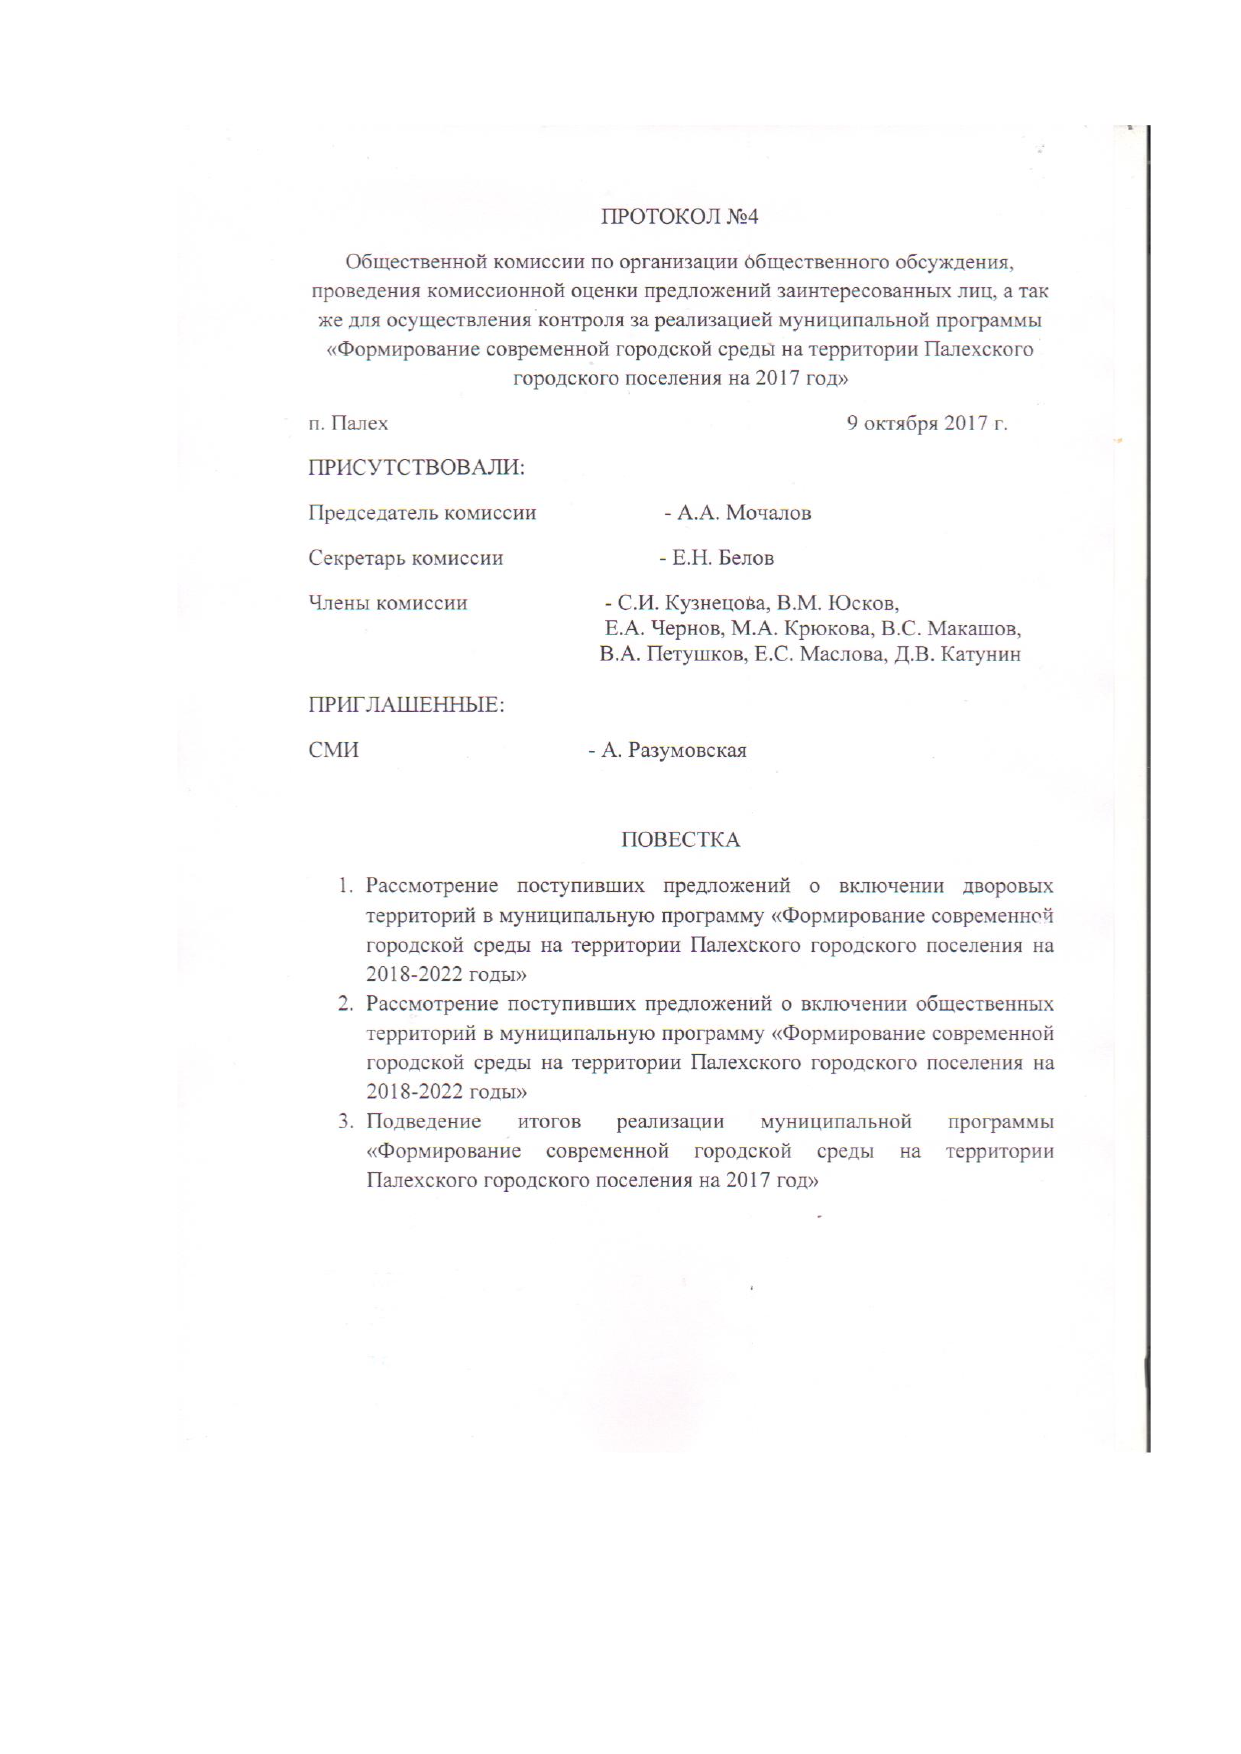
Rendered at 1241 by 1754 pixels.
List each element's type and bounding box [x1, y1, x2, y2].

picture [177, 118, 1151, 1456]
